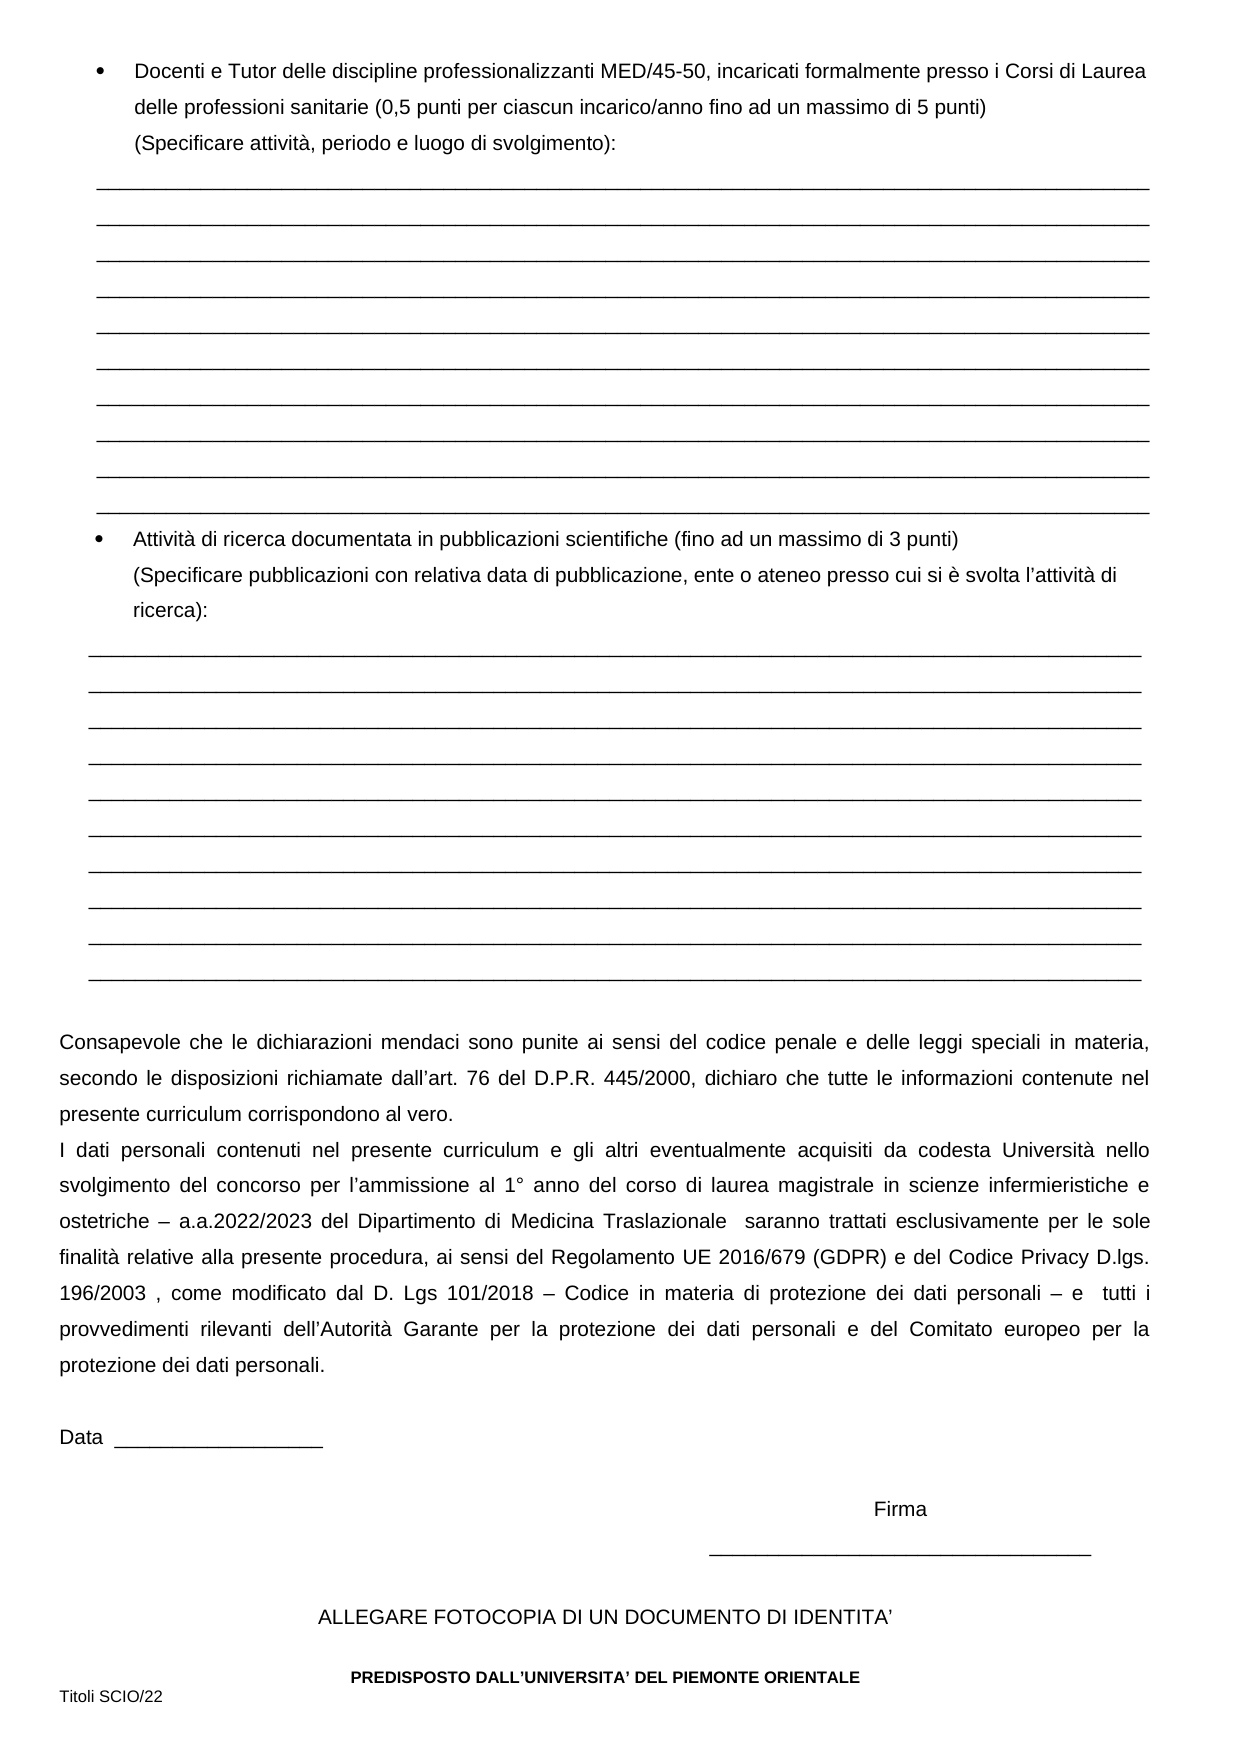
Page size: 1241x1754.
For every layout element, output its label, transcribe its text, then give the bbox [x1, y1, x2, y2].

text ______________________________________________________________________________________________________________________________________________________________________________________________________________________________________________________________________________________________________________________________________________________________________________________________________________________________________________________________________________________________________________________________________________________________________________________________________________________________________________________________________________________________________________________________________________________________________________________________________________________________________________________________________________________________________________________________________________ [89, 634, 1152, 982]
text Consapevole che le dichiarazioni mendaci sono punite ai sensi del codice penale e delle leggi speciali in materia, secondo le disposizioni richiamate dall’art. 76 del D.P.R. 445/2000, dichiaro che tutte le informazioni contenute nel presente curriculum corrispondono al vero. [59, 1029, 1152, 1125]
text Data __________________ [59, 1425, 1152, 1449]
text I dati personali contenuti nel presente curriculum e gli altri eventualmente acquisiti da codesta Università nello svolgimento del concorso per l’ammissione al 1° anno del corso di laurea magistrale in scienze infermieristiche e ostetriche – a.a.2022/2023 del Dipartimento di Medicina Traslazionale saranno trattati esclusivamente per le sole finalità relative alla presente procedura, ai sensi del Regolamento UE 2016/679 (GDPR) e del Codice Privacy D.lgs. 196/2003 , come modificato dal D. Lgs 101/2018 – Codice in materia di protezione dei dati personali – e tutti i provvedimenti rilevanti dell’Autorità Garante per la protezione dei dati personali e del Comitato europeo per la protezione dei dati personali. [59, 1137, 1152, 1377]
text (Specificare attività, periodo e luogo di svolgimento): [134, 131, 1152, 155]
text Firma [649, 1497, 1152, 1521]
list (Specificare pubblicazioni con relativa data di pubblicazione, ente o ateneo presso cui si è svolta l’attività di ricerca): [133, 562, 1152, 622]
list Docenti e Tutor delle discipline professionalizzanti MED/45-50, incaricati formalmente presso i Corsi di Laurea delle professioni sanitarie (0,5 punti per ciascun incarico/anno fino ad un massimo di 5 punti) [97, 59, 1152, 119]
text ______________________________________________________________________________________________________________________________________________________________________________________________________________________________________________________________________________________________________________________________________________________________________________________________________________________________________________________________________________________________________________________________________________________________________________________________________________________________________________________________________________________________________________________________________________________________________________________________________________________________________________________________________________________________________________________________________________ [97, 167, 1152, 514]
text ALLEGARE FOTOCOPIA DI UN DOCUMENTO DI IDENTITA’ [59, 1605, 1152, 1629]
text _________________________________ [649, 1533, 1152, 1557]
list Attività di ricerca documentata in pubblicazioni scientifiche (fino ad un massimo di 3 punti) [95, 526, 1152, 550]
